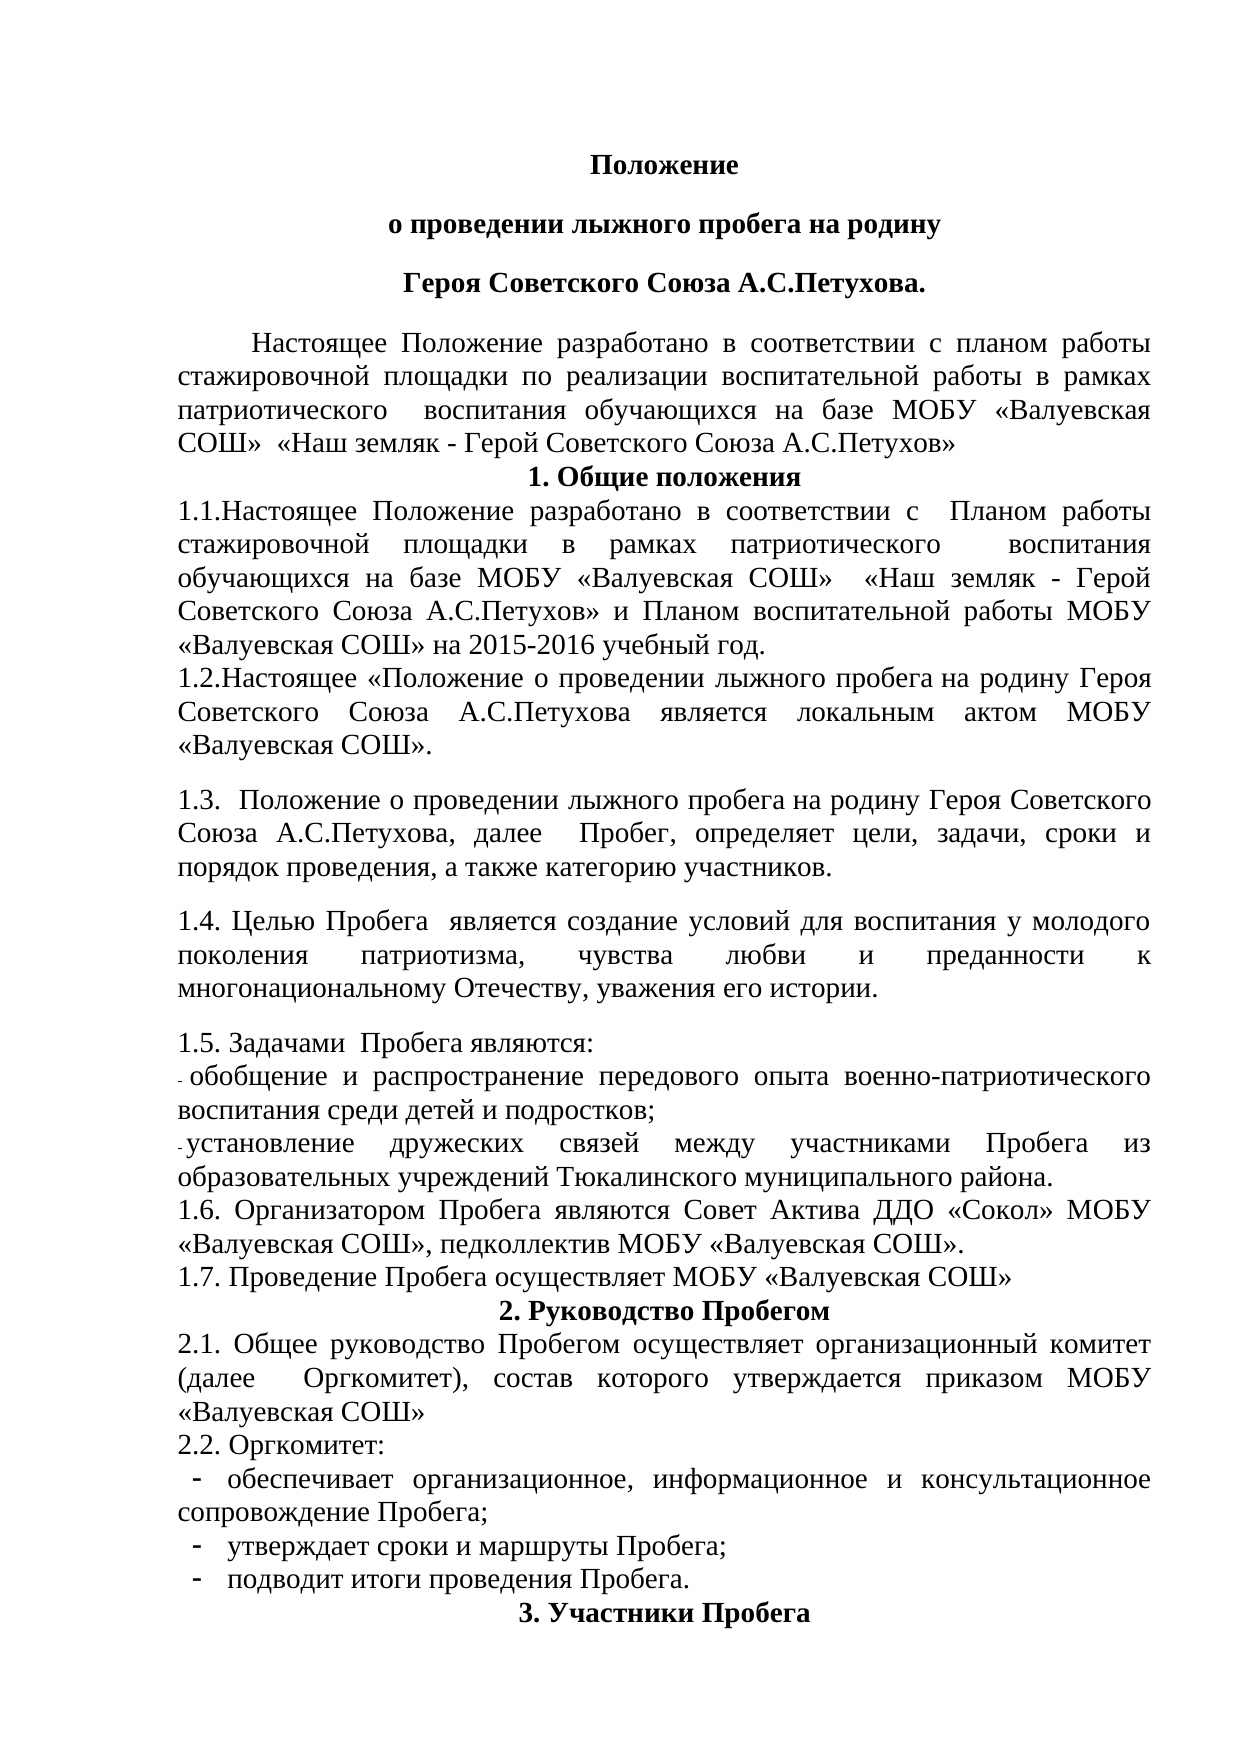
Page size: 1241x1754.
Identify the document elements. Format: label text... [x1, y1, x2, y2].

text - установление дружеских связей между участниками Пробега из образовательных учреждений Тюкалинского муниципального района. [177, 1125, 1152, 1192]
text 1.6. Организатором Пробега являются Совет Актива ДДО «Сокол» МОБУ «Валуевская СОШ», педколлектив МОБУ «Валуевская СОШ». [177, 1192, 1152, 1259]
text 1. Общие положения [177, 459, 1152, 493]
text 3. Участники Пробега [177, 1595, 1152, 1629]
text 2.1. Общее руководство Пробегом осуществляет организационный комитет (далее Оргкомитет), состав которого утверждается приказом МОБУ «Валуевская СОШ» [177, 1327, 1152, 1427]
text 2. Руководство Пробегом [177, 1293, 1152, 1327]
text 1.3. Положение о проведении лыжного пробега на родину Героя Советского Союза А.С.Петухова, далее Пробег, определяет цели, задачи, сроки и порядок проведения, а также категорию участников. [177, 782, 1152, 882]
text 1.7. Проведение Пробега осуществляет МОБУ «Валуевская СОШ» [177, 1259, 1152, 1293]
text  подводит итоги проведения Пробега. [177, 1562, 1152, 1595]
text  утверждает сроки и маршруты Пробега; [177, 1528, 1152, 1562]
text 1.4. Целью Пробега является создание условий для воспитания у молодого поколения патриотизма, чувства любви и преданности к многонациональному Отечеству, уважения его истории. [177, 903, 1152, 1004]
title Настоящее Положение разработано в соответствии с планом работы стажировочной площадки по реализации воспитательной работы в рамках патриотического воспитания обучающихся на базе МОБУ «Валуевская СОШ» «Наш земляк - Герой Советского Союза А.С.Петухов» [177, 325, 1152, 459]
title 1.1.Настоящее Положение разработано в соответствии с Планом работы стажировочной площадки в рамках патриотического воспитания обучающихся на базе МОБУ «Валуевская СОШ» «Наш земляк - Герой Советского Союза А.С.Петухов» и Планом воспитательной работы МОБУ «Валуевская СОШ» на 2015-2016 учебный год. [177, 493, 1152, 660]
text 1.2.Настоящее «Положение о проведении лыжного пробега на родину Героя Советского Союза А.С.Петухова является локальным актом МОБУ «Валуевская СОШ». [177, 660, 1152, 761]
text Положение [177, 147, 1152, 180]
text о проведении лыжного пробега на родину [177, 206, 1152, 240]
text Героя Советского Союза А.С.Петухова. [177, 266, 1152, 299]
text 2.2. Оргкомитет: [177, 1427, 1152, 1461]
text - обобщение и распространение передового опыта военно-патриотического воспитания среди детей и подростков; [177, 1058, 1152, 1125]
text 1.5. Задачами Пробега являются: [177, 1025, 1152, 1058]
text  обеспечивает организационное, информационное и консультационное сопровождение Пробега; [177, 1461, 1152, 1528]
